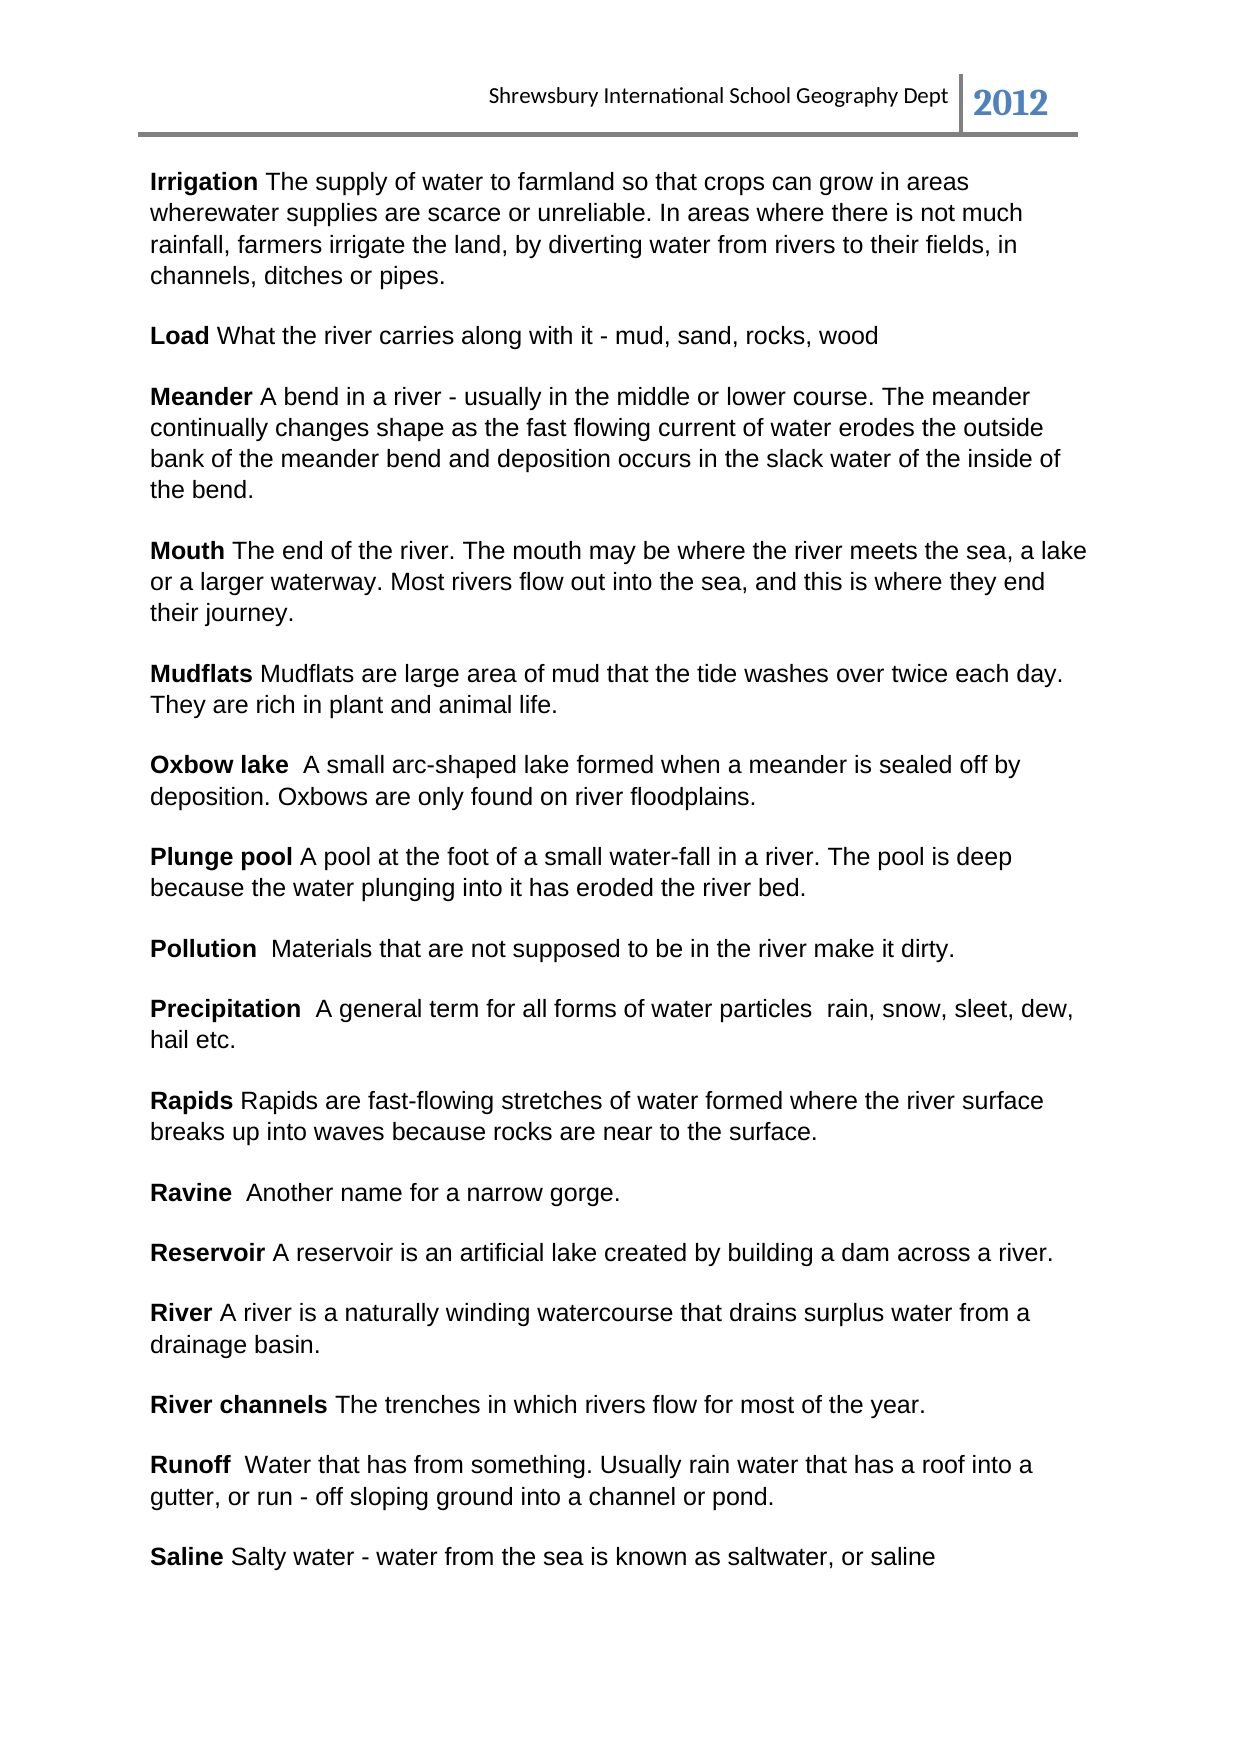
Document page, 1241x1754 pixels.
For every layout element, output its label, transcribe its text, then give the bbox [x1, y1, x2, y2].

text River channels The trenches in which rivers flow for most of the year. [150, 1387, 1090, 1419]
text Runoff Water that has from something. Usually rain water that has a roof into a gutter, or run - off sloping ground into a channel or pond. [150, 1448, 1090, 1510]
text Plunge pool A pool at the foot of a small water-fall in a river. The pool is deep because the water plunging into it has eroded the river bed. [150, 839, 1090, 902]
text Mudflats Mudflats are large area of mud that the tide washes over twice each day. They are rich in plant and animal life. [150, 656, 1090, 719]
text Pollution Materials that are not supposed to be in the river make it dirty. [150, 931, 1090, 962]
text Rapids Rapids are fast-flowing stretches of water formed where the river surface breaks up into waves because rocks are near to the surface. [150, 1083, 1090, 1146]
text Mouth The end of the river. The mouth may be where the river meets the sea, a lake or a larger waterway. Most rivers flow out into the sea, and this is where they end their journey. [150, 533, 1090, 627]
text Ravine Another name for a narrow gorge. [150, 1175, 1090, 1206]
text Load What the river carries along with it - mud, sand, rocks, wood [150, 319, 1090, 350]
text Saline Salty water - water from the sea is known as saltwater, or saline [150, 1539, 1090, 1571]
text Irrigation The supply of water to farmland so that crops can grow in areas wherewater supplies are scarce or unreliable. In areas where there is not much rainfall, farmers irrigate the land, by diverting water from rivers to their fields, in channels, ditches or pipes. [150, 164, 1090, 289]
text Meander A bend in a river - usually in the middle or lower course. The meander continually changes shape as the fast flowing current of water erodes the outside bank of the meander bend and deposition occurs in the slack water of the inside of the bend. [150, 379, 1090, 504]
text Oxbow lake A small arc-shaped lake formed when a meander is sealed off by deposition. Oxbows are only found on river floodplains. [150, 748, 1090, 810]
text Reservoir A reservoir is an artificial lake created by building a dam across a river. [150, 1235, 1090, 1267]
text River A river is a naturally winding watercourse that drains surplus water from a drainage basin. [150, 1296, 1090, 1358]
text Precipitation A general term for all forms of water particles rain, snow, sleet, dew, hail etc. [150, 992, 1090, 1054]
